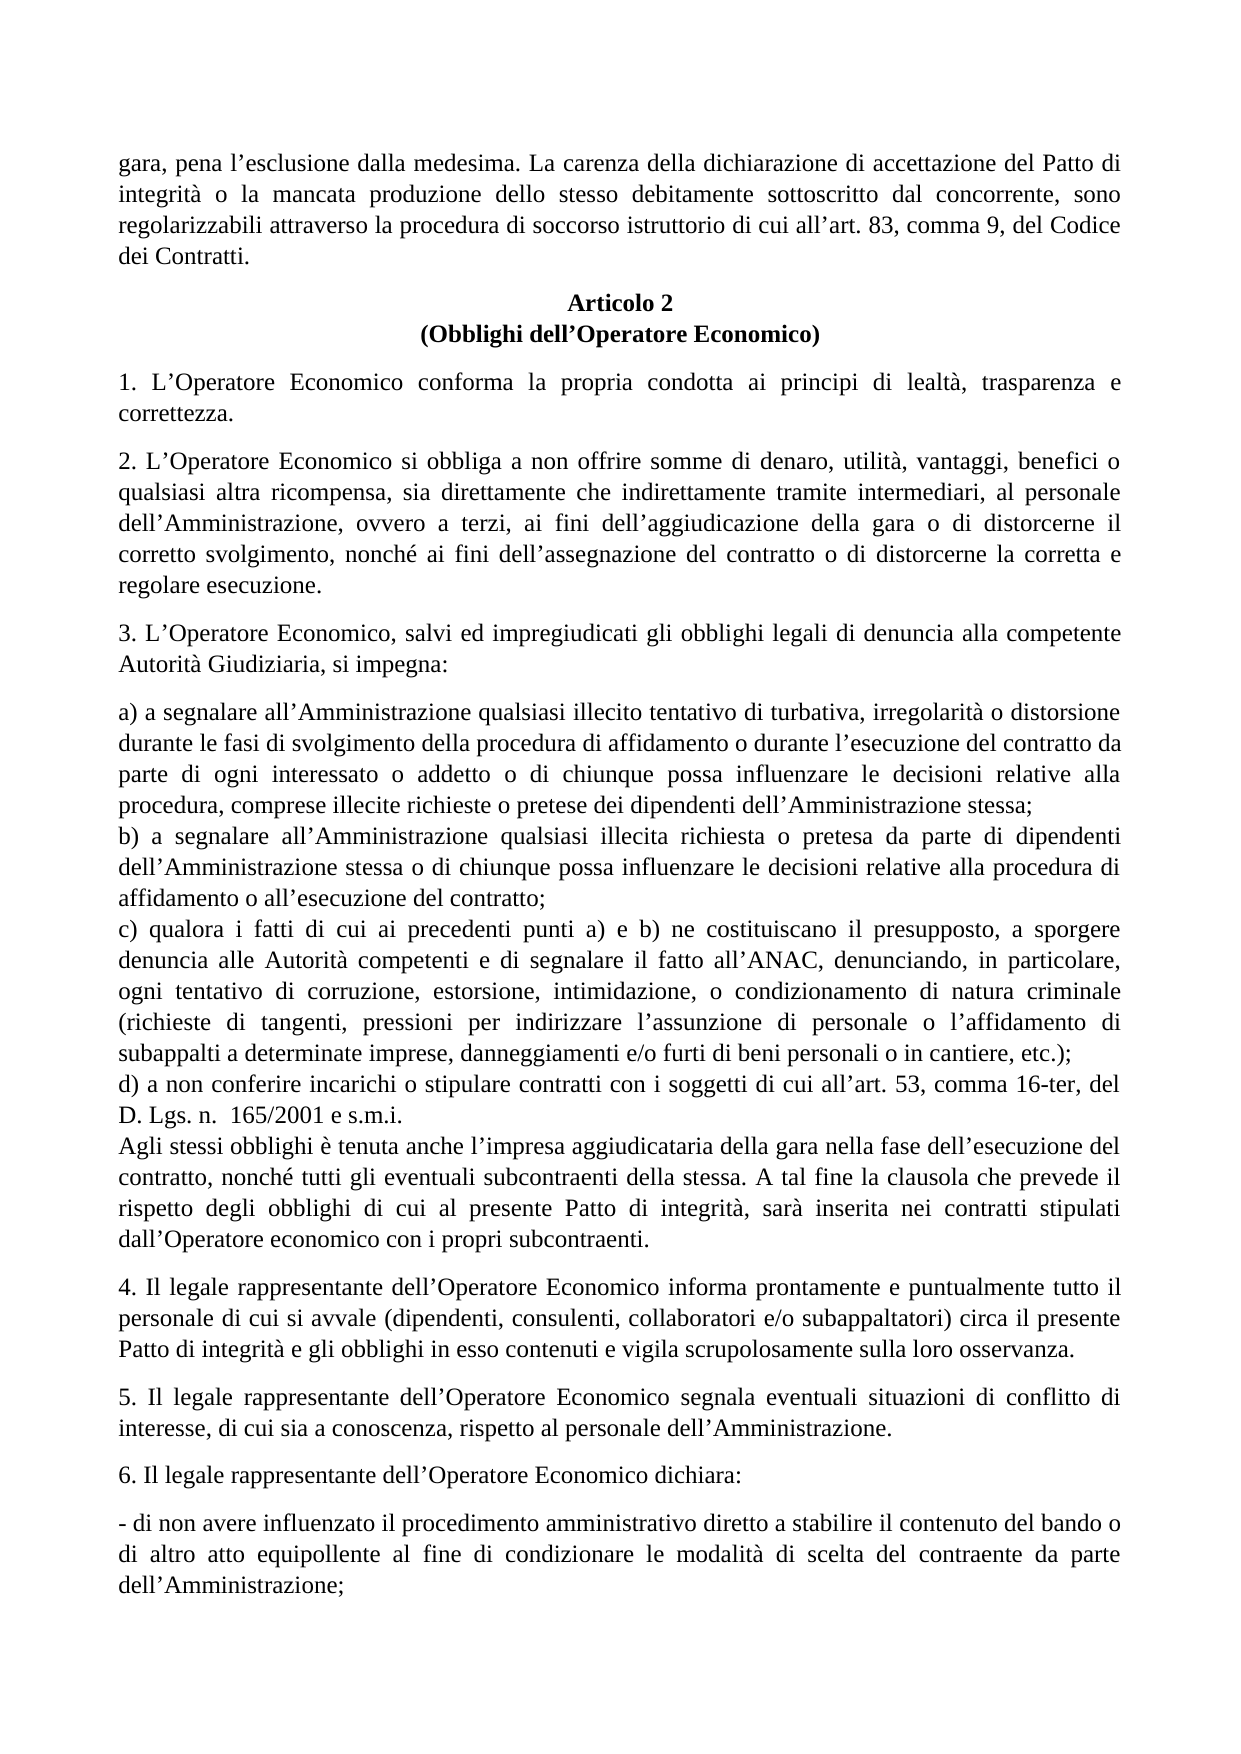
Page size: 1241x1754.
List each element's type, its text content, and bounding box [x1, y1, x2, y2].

text - di non avere influenzato il procedimento amministrativo diretto a stabilire il contenuto del bando o di altro atto equipollente al fine di condizionare le modalità di scelta del contraente da parte dell’Amministrazione; [118, 1508, 1122, 1599]
text 4. Il legale rappresentante dell’Operatore Economico informa prontamente e puntualmente tutto il personale di cui si avvale (dipendenti, consulenti, collaboratori e/o subappaltatori) circa il presente Patto di integrità e gli obblighi in esso contenuti e vigila scrupolosamente sulla loro osservanza. [118, 1272, 1122, 1363]
text b) a segnalare all’Amministrazione qualsiasi illecita richiesta o pretesa da parte di dipendenti dell’Amministrazione stessa o di chiunque possa influenzare le decisioni relative alla procedura di affidamento o all’esecuzione del contratto; [118, 821, 1122, 912]
text 5. Il legale rappresentante dell’Operatore Economico segnala eventuali situazioni di conflitto di interesse, di cui sia a conoscenza, rispetto al personale dell’Amministrazione. [118, 1382, 1122, 1442]
text Articolo 2 [118, 288, 1122, 317]
text 1. L’Operatore Economico conforma la propria condotta ai principi di lealtà, trasparenza e correttezza. [118, 367, 1122, 427]
text a) a segnalare all’Amministrazione qualsiasi illecito tentativo di turbativa, irregolarità o distorsione durante le fasi di svolgimento della procedura di affidamento o durante l’esecuzione del contratto da parte di ogni interessato o addetto o di chiunque possa influenzare le decisioni relative alla procedura, comprese illecite richieste o pretese dei dipendenti dell’Amministrazione stessa; [118, 697, 1122, 818]
text Agli stessi obblighi è tenuta anche l’impresa aggiudicataria della gara nella fase dell’esecuzione del contratto, nonché tutti gli eventuali subcontraenti della stessa. A tal fine la clausola che prevede il rispetto degli obblighi di cui al presente Patto di integrità, sarà inserita nei contratti stipulati dall’Operatore economico con i propri subcontraenti. [118, 1131, 1122, 1253]
text 6. Il legale rappresentante dell’Operatore Economico dichiara: [118, 1461, 1122, 1489]
text 3. L’Operatore Economico, salvi ed impregiudicati gli obblighi legali di denuncia alla competente Autorità Giudiziaria, si impegna: [118, 618, 1122, 678]
text 2. L’Operatore Economico si obbliga a non offrire somme di denaro, utilità, vantaggi, benefici o qualsiasi altra ricompensa, sia direttamente che indirettamente tramite intermediari, al personale dell’Amministrazione, ovvero a terzi, ai fini dell’aggiudicazione della gara o di distorcerne il corretto svolgimento, nonché ai fini dell’assegnazione del contratto o di distorcerne la corretta e regolare esecuzione. [118, 446, 1122, 599]
text c) qualora i fatti di cui ai precedenti punti a) e b) ne costituiscano il presupposto, a sporgere denuncia alle Autorità competenti e di segnalare il fatto all’ANAC, denunciando, in particolare, ogni tentativo di corruzione, estorsione, intimidazione, o condizionamento di natura criminale (richieste di tangenti, pressioni per indirizzare l’assunzione di personale o l’affidamento di subappalti a determinate imprese, danneggiamenti e/o furti di beni personali o in cantiere, etc.); [118, 914, 1122, 1067]
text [118, 148, 1122, 269]
text (Obblighi dell’Operatore Economico) [118, 319, 1122, 348]
text d) a non conferire incarichi o stipulare contratti con i soggetti di cui all’art. 53, comma 16-ter, del D. Lgs. n. 165/2001 e s.m.i. [118, 1069, 1122, 1129]
